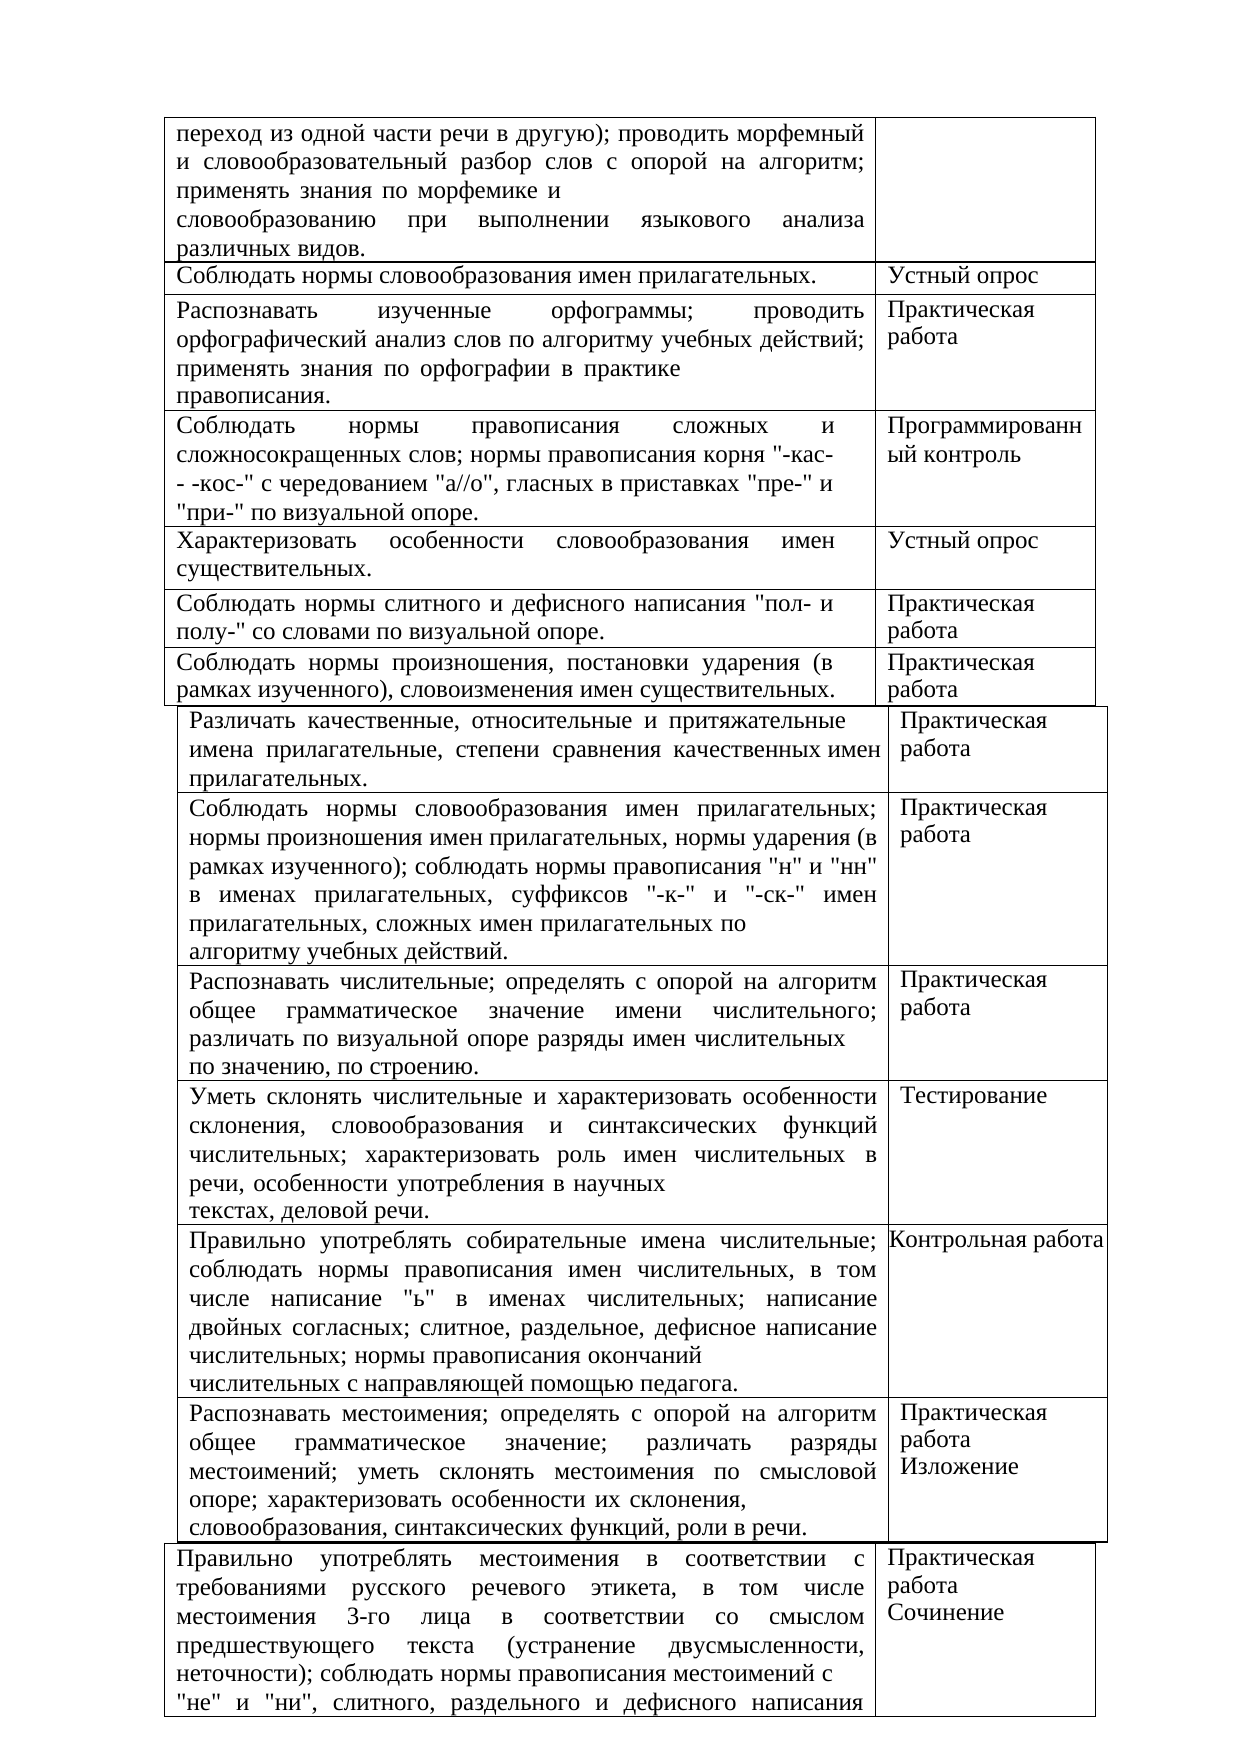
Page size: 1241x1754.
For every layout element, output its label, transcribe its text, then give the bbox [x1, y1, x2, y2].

table_header Практическая работа [889, 707, 1107, 792]
table_cell Соблюдать нормы правописания сложных и сложносокращенных слов; нормы правописания корня "-кас- - -кос-" с чередованием "а//о", гласных в приставках "пре-" и "при-" по визуальной опоре. [165, 411, 875, 526]
table_cell Соблюдать нормы слитного и дефисного написания "пол- и полу-" со словами по визуальной опоре. [165, 590, 875, 647]
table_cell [876, 118, 1095, 261]
table_cell Правильно употреблять собирательные имена числительные; соблюдать нормы правописания имен числительных, в том числе написание "ь" в именах числительных; написание двойных согласных; слитное, раздельное, дефисное написание числительных; нормы правописания окончаний числительных с направляющей помощью педагога. [178, 1225, 888, 1397]
table_cell Устный опрос [876, 263, 1095, 294]
table_cell Тестирование [889, 1081, 1107, 1224]
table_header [165, 1544, 875, 1716]
table_cell Соблюдать нормы словообразования имен прилагательных. [165, 263, 875, 294]
table_cell Практическая работа [889, 793, 1107, 965]
table_cell Соблюдать нормы словообразования имен прилагательных; нормы произношения имен прилагательных, нормы ударения (в рамках изученного); соблюдать нормы правописания "н" и "нн" в именах прилагательных, суффиксов "-к-" и "-ск-" имен прилагательных, сложных имен прилагательных по алгоритму учебных действий. [178, 793, 888, 965]
table_cell Соблюдать нормы произношения, постановки ударения (в рамках изученного), словоизменения имен существительных. [165, 648, 875, 705]
table_cell Устный опрос [876, 527, 1095, 589]
table_cell Практическая работа [876, 648, 1095, 705]
table_cell Распознавать числительные; определять с опорой на алгоритм общее грамматическое значение имени числительного; различать по визуальной опоре разряды имен числительных по значению, по строению. [178, 966, 888, 1080]
table_cell Контрольная работа [889, 1225, 1107, 1397]
table_cell Распознавать местоимения; определять с опорой на алгоритм общее грамматическое значение; различать разряды местоимений; уметь склонять местоимения по смысловой опоре; характеризовать особенности их склонения, словообразования, синтаксических функций, роли в речи. [178, 1398, 888, 1541]
table_cell Практическая работа [876, 590, 1095, 647]
table_cell Характеризовать особенности словообразования имен существительных. [165, 527, 875, 589]
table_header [876, 1544, 1095, 1716]
table_cell Распознавать изученные орфограммы; проводить орфографический анализ слов по алгоритму учебных действий; применять знания по орфографии в практике правописания. [165, 295, 875, 409]
table_cell Практическая работа [889, 966, 1107, 1080]
table_cell Уметь склонять числительные и характеризовать особенности склонения, словообразования и синтаксических функций числительных; характеризовать роль имен числительных в речи, особенности употребления в научных текстах, деловой речи. [178, 1081, 888, 1224]
table_header Различать качественные, относительные и притяжательные имена прилагательные, степени сравнения качественных имен прилагательных. [178, 707, 888, 792]
table_cell Программированный контроль [876, 411, 1095, 526]
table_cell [165, 118, 875, 261]
table_cell Практическая работа Изложение [889, 1398, 1107, 1541]
table_cell Практическая работа [876, 295, 1095, 409]
